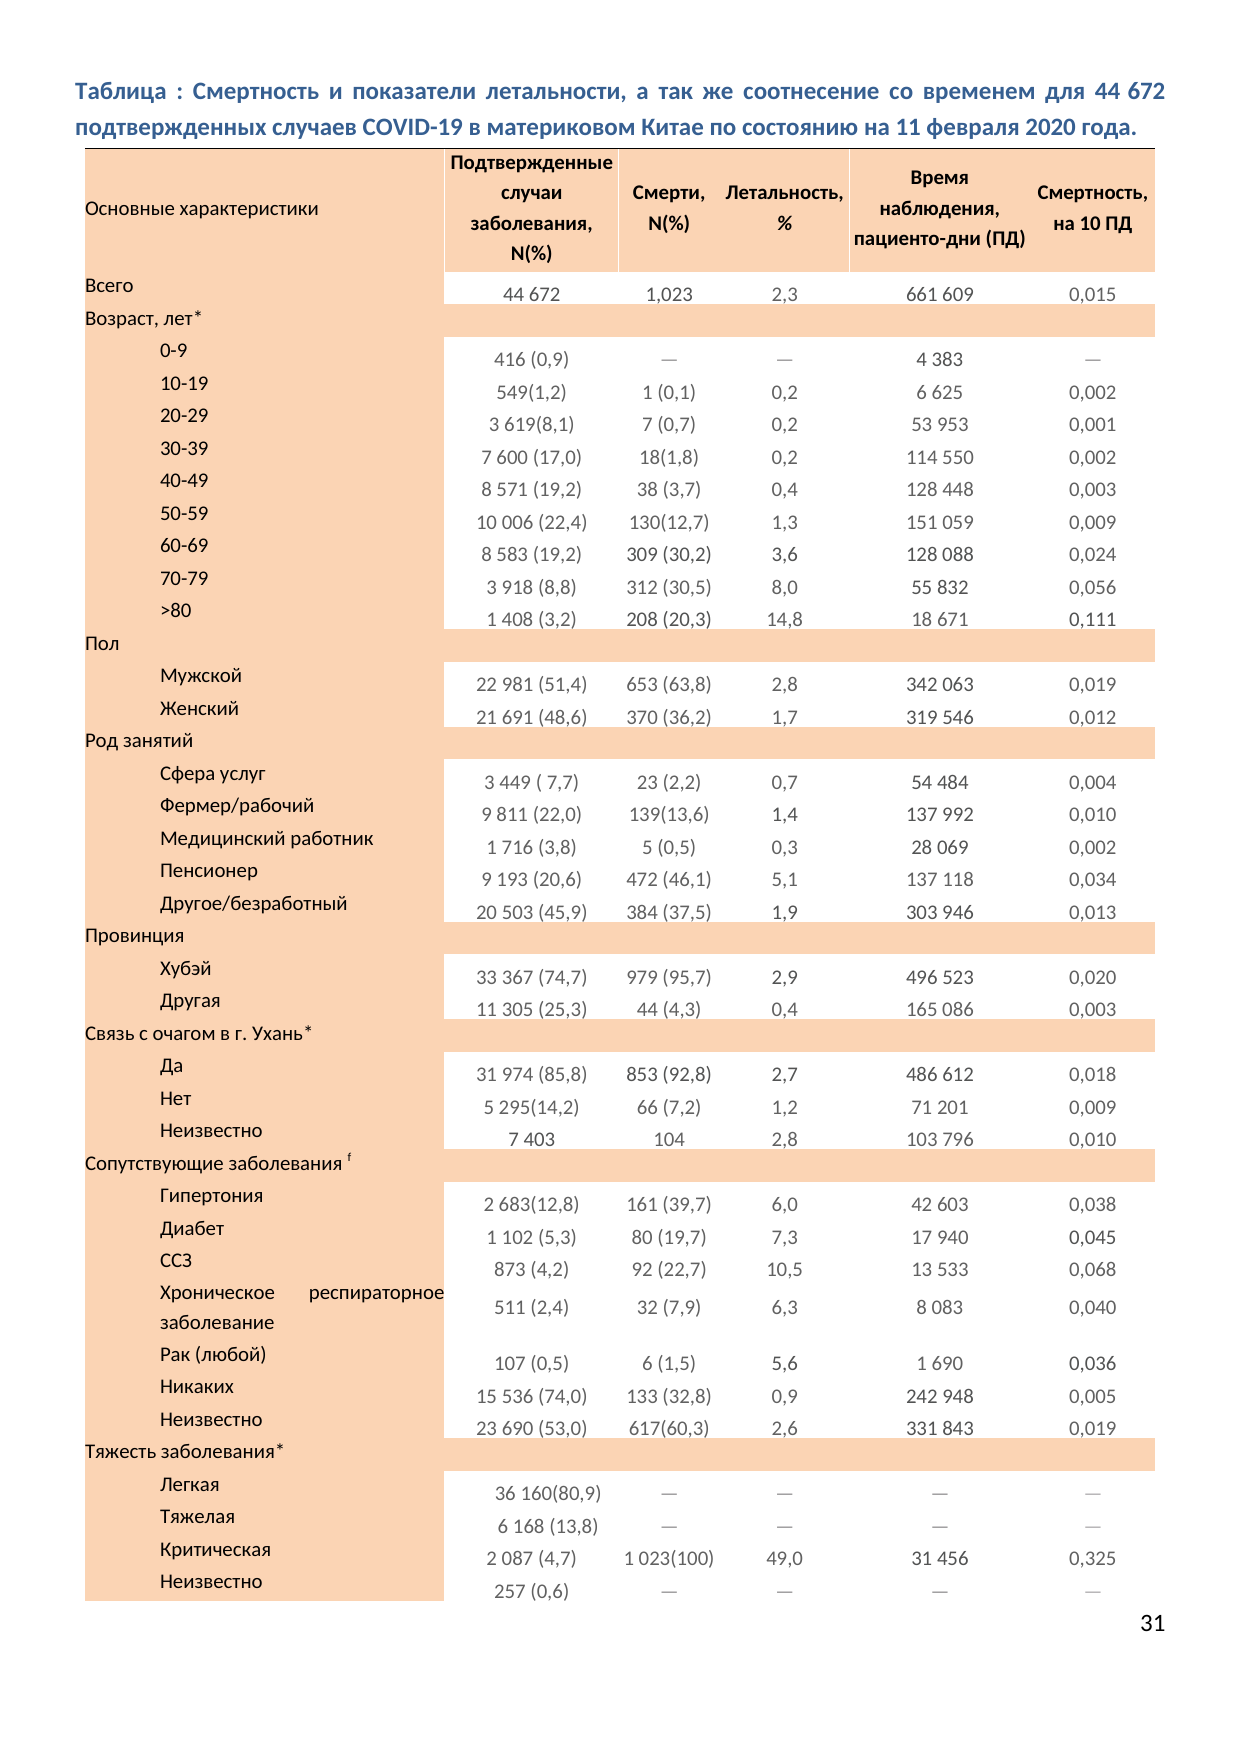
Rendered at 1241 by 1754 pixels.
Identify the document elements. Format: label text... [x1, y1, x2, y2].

table_cell — [719, 1568, 849, 1601]
table_header Подтвержденные случаи заболевания, N(%) [445, 149, 618, 272]
table_cell 14,8 [719, 597, 849, 629]
table_cell 2,7 [719, 1052, 849, 1084]
table_cell — [850, 1503, 1030, 1536]
table_cell 8 083 [850, 1279, 1030, 1341]
table_cell 13 533 [850, 1247, 1030, 1279]
table_cell 617(60,3) [619, 1406, 719, 1438]
table_cell 1,2 [719, 1084, 849, 1117]
table_cell 1 716 (3,8) [445, 824, 618, 857]
table_cell 0,018 [1030, 1052, 1155, 1084]
table_cell 42 603 [850, 1182, 1030, 1214]
table_cell 18 671 [850, 597, 1030, 629]
table_cell 10,5 [719, 1247, 849, 1279]
table_cell 1 (0,1) [619, 369, 719, 402]
table_cell 2,8 [719, 1117, 849, 1149]
table_cell 15 536 (74,0) [445, 1373, 618, 1406]
table_cell 2,3 [719, 272, 849, 304]
table_cell — [719, 1503, 849, 1536]
table_cell 0,038 [1030, 1182, 1155, 1214]
table_cell 0,010 [1030, 1117, 1155, 1149]
table_cell 653 (63,8) [619, 662, 719, 694]
table_cell 331 843 [850, 1406, 1030, 1438]
table_cell 55 832 [850, 564, 1030, 597]
table_cell 0,3 [719, 824, 849, 857]
table_cell 54 484 [850, 759, 1030, 792]
table_cell 71 201 [850, 1084, 1030, 1117]
table_cell ССЗ [85, 1247, 444, 1279]
table_cell Неизвестно [85, 1117, 444, 1149]
table_cell 370 (36,2) [619, 694, 719, 727]
table_cell 10-19 [85, 369, 444, 402]
table_cell 66 (7,2) [619, 1084, 719, 1117]
table_cell Пол [85, 629, 1155, 662]
table_cell 7,3 [719, 1214, 849, 1247]
table_cell Хроническое респираторное заболевание [85, 1279, 444, 1341]
table_cell 853 (92,8) [619, 1052, 719, 1084]
table_cell 3 449 ( 7,7) [445, 759, 618, 792]
table_cell 3 619(8,1) [445, 402, 618, 434]
table_cell 70-79 [85, 564, 444, 597]
table_cell 0,003 [1030, 467, 1155, 499]
table_cell 107 (0,5) [445, 1341, 618, 1373]
table_cell 23 (2,2) [619, 759, 719, 792]
table_cell — [850, 1568, 1030, 1601]
table_cell 0,034 [1030, 857, 1155, 889]
table_cell 511 (2,4) [445, 1279, 618, 1341]
table_cell 80 (19,7) [619, 1214, 719, 1247]
table_cell 0,002 [1030, 369, 1155, 402]
table_cell 0,013 [1030, 889, 1155, 922]
table_cell 8,0 [719, 564, 849, 597]
table_cell 31 456 [850, 1536, 1030, 1568]
table_cell Возраст, лет* [85, 304, 1155, 337]
table_cell 10 006 (22,4) [445, 499, 618, 532]
table_cell 319 546 [850, 694, 1030, 727]
table_cell 0,4 [719, 467, 849, 499]
table_cell 0,2 [719, 369, 849, 402]
table_cell Сфера услуг [85, 759, 444, 792]
table_cell Рак (любой) [85, 1341, 444, 1373]
table_cell 38 (3,7) [619, 467, 719, 499]
table_cell 1,9 [719, 889, 849, 922]
table_cell 1,7 [719, 694, 849, 727]
table_cell 416 (0,9) [445, 337, 618, 369]
table_cell 5 (0,5) [619, 824, 719, 857]
table_cell Никаких [85, 1373, 444, 1406]
table_cell 0,325 [1030, 1536, 1155, 1568]
table_cell Тяжелая [85, 1503, 444, 1536]
table_cell 137 118 [850, 857, 1030, 889]
table_cell — [619, 1568, 719, 1601]
table_cell 8 571 (19,2) [445, 467, 618, 499]
table_cell 496 523 [850, 954, 1030, 987]
table_cell 5 295(14,2) [445, 1084, 618, 1117]
table_cell 3,6 [719, 532, 849, 564]
table_cell 151 059 [850, 499, 1030, 532]
table_cell 20 503 (45,9) [445, 889, 618, 922]
table_cell 2,8 [719, 662, 849, 694]
table_cell — [850, 1471, 1030, 1503]
table_cell 242 948 [850, 1373, 1030, 1406]
table_cell 4 383 [850, 337, 1030, 369]
table_cell 0,040 [1030, 1279, 1155, 1341]
table_cell 128 088 [850, 532, 1030, 564]
table_cell 0,003 [1030, 987, 1155, 1019]
table_cell 30-39 [85, 434, 444, 467]
table_cell 1 690 [850, 1341, 1030, 1373]
table_cell 257 (0,6) [445, 1568, 618, 1601]
table_cell 103 796 [850, 1117, 1030, 1149]
table_cell 0,045 [1030, 1214, 1155, 1247]
table_cell 1 408 (3,2) [445, 597, 618, 629]
table_cell 0,068 [1030, 1247, 1155, 1279]
table_cell Провинция [85, 922, 1155, 954]
table_header Смерти, N(%) [619, 149, 719, 272]
table_cell 23 690 (53,0) [445, 1406, 618, 1438]
table_cell — [719, 337, 849, 369]
table_cell 49,0 [719, 1536, 849, 1568]
table_cell 486 612 [850, 1052, 1030, 1084]
table_cell 0,010 [1030, 792, 1155, 824]
table_cell 661 609 [850, 272, 1030, 304]
table_cell 384 (37,5) [619, 889, 719, 922]
table_cell Другая [85, 987, 444, 1019]
table_cell 979 (95,7) [619, 954, 719, 987]
table_cell 0,056 [1030, 564, 1155, 597]
table_header Основные характеристики [85, 149, 444, 272]
table_cell >80 [85, 597, 444, 629]
table_cell 208 (20,3) [619, 597, 719, 629]
table_cell 0-9 [85, 337, 444, 369]
table_cell 342 063 [850, 662, 1030, 694]
table_cell 303 946 [850, 889, 1030, 922]
table_cell 40-49 [85, 467, 444, 499]
table_cell 11 305 (25,3) [445, 987, 618, 1019]
table_cell Пенсионер [85, 857, 444, 889]
table_cell 0,7 [719, 759, 849, 792]
table_cell 2 683(12,8) [445, 1182, 618, 1214]
table_cell 0,019 [1030, 1406, 1155, 1438]
table_cell 873 (4,2) [445, 1247, 618, 1279]
table_cell 6 625 [850, 369, 1030, 402]
table_cell Род занятий [85, 727, 1155, 759]
table_cell 31 974 (85,8) [445, 1052, 618, 1084]
table_cell 0,2 [719, 434, 849, 467]
table_cell 312 (30,5) [619, 564, 719, 597]
table_cell 5,6 [719, 1341, 849, 1373]
table_cell — [619, 1471, 719, 1503]
table_cell 0,012 [1030, 694, 1155, 727]
table_cell 130(12,7) [619, 499, 719, 532]
table_cell 472 (46,1) [619, 857, 719, 889]
table_cell Неизвестно [85, 1406, 444, 1438]
table_cell 20-29 [85, 402, 444, 434]
table_cell 549(1,2) [445, 369, 618, 402]
table_cell 0,9 [719, 1373, 849, 1406]
table_cell 7 600 (17,0) [445, 434, 618, 467]
table_cell Другое/безработный [85, 889, 444, 922]
table_cell Легкая [85, 1471, 444, 1503]
table_cell 5,1 [719, 857, 849, 889]
table_cell — [1030, 337, 1155, 369]
table_cell 6 (1,5) [619, 1341, 719, 1373]
table_cell 0,009 [1030, 499, 1155, 532]
table_cell 0,001 [1030, 402, 1155, 434]
table_cell 7 403 [445, 1117, 618, 1149]
table_cell 1 023(100) [619, 1536, 719, 1568]
table_cell Женский [85, 694, 444, 727]
table_cell Диабет [85, 1214, 444, 1247]
table_cell 18(1,8) [619, 434, 719, 467]
table_cell Фермер/рабочий [85, 792, 444, 824]
table_cell 60-69 [85, 532, 444, 564]
table_header Время наблюдения, пациенто-дни (ПД) [850, 149, 1030, 272]
table_cell 133 (32,8) [619, 1373, 719, 1406]
table_cell Да [85, 1052, 444, 1084]
table_cell 44 672 [445, 272, 618, 304]
table_cell Хубэй [85, 954, 444, 987]
table_cell 6,3 [719, 1279, 849, 1341]
text Таблица : Смертность и показатели летальности, а так же соотнесение со временем для 44 672 подтвержденных случаев COVID-19 в материковом Китае по состоянию на 11 февраля 2020 года. [75, 75, 1165, 142]
table_cell 8 583 (19,2) [445, 532, 618, 564]
table_cell 17 940 [850, 1214, 1030, 1247]
table_cell 0,019 [1030, 662, 1155, 694]
table_cell 1,4 [719, 792, 849, 824]
table_cell 0,009 [1030, 1084, 1155, 1117]
table_cell 309 (30,2) [619, 532, 719, 564]
table_cell 44 (4,3) [619, 987, 719, 1019]
table_cell Медицинский работник [85, 824, 444, 857]
table_cell 161 (39,7) [619, 1182, 719, 1214]
table_cell 0,036 [1030, 1341, 1155, 1373]
table_cell 128 448 [850, 467, 1030, 499]
table_cell 2 087 (4,7) [445, 1536, 618, 1568]
table_cell Критическая [85, 1536, 444, 1568]
table_cell 22 981 (51,4) [445, 662, 618, 694]
table_header Летальность, % [719, 149, 849, 272]
table_cell 36 160(80,9) [445, 1471, 618, 1503]
table_cell 0,4 [719, 987, 849, 1019]
table_cell 1 102 (5,3) [445, 1214, 618, 1247]
table_cell 9 811 (22,0) [445, 792, 618, 824]
table_cell 0,002 [1030, 434, 1155, 467]
table_cell 0,020 [1030, 954, 1155, 987]
table_cell 6,0 [719, 1182, 849, 1214]
table_cell 32 (7,9) [619, 1279, 719, 1341]
table_cell — [619, 1503, 719, 1536]
table_cell 139(13,6) [619, 792, 719, 824]
table_cell 0,002 [1030, 824, 1155, 857]
table_cell 6 168 (13,8) [445, 1503, 618, 1536]
table_header Смертность, на 10 ПД [1030, 149, 1155, 272]
table_cell 1,3 [719, 499, 849, 532]
table_cell Неизвестно [85, 1568, 444, 1601]
table_cell 0,004 [1030, 759, 1155, 792]
table_cell — [1030, 1503, 1155, 1536]
table_cell 0,2 [719, 402, 849, 434]
table_cell 2,6 [719, 1406, 849, 1438]
table_cell 21 691 (48,6) [445, 694, 618, 727]
table_cell — [619, 337, 719, 369]
table_cell — [719, 1471, 849, 1503]
table_cell 33 367 (74,7) [445, 954, 618, 987]
table_cell 3 918 (8,8) [445, 564, 618, 597]
table_cell 137 992 [850, 792, 1030, 824]
table_cell Связь с очагом в г. Ухань* [85, 1019, 1155, 1052]
table_cell 2,9 [719, 954, 849, 987]
table_cell — [1030, 1568, 1155, 1601]
table_cell Нет [85, 1084, 444, 1117]
table_cell 0,015 [1030, 272, 1155, 304]
table_cell Мужской [85, 662, 444, 694]
table_cell 92 (22,7) [619, 1247, 719, 1279]
table_cell 50-59 [85, 499, 444, 532]
table_cell 9 193 (20,6) [445, 857, 618, 889]
table_cell 1,023 [619, 272, 719, 304]
table_cell 7 (0,7) [619, 402, 719, 434]
table_cell 114 550 [850, 434, 1030, 467]
table_cell 0,111 [1030, 597, 1155, 629]
table_cell 0,005 [1030, 1373, 1155, 1406]
table_cell Тяжесть заболевания* [85, 1438, 1155, 1471]
table_cell — [1030, 1471, 1155, 1503]
table_cell 0,024 [1030, 532, 1155, 564]
table_cell 53 953 [850, 402, 1030, 434]
table_cell Всего [85, 272, 444, 304]
table_cell 104 [619, 1117, 719, 1149]
table_cell Сопутствующие заболевания f [85, 1149, 1155, 1182]
table_cell Гипертония [85, 1182, 444, 1214]
table_cell 165 086 [850, 987, 1030, 1019]
table_cell 28 069 [850, 824, 1030, 857]
